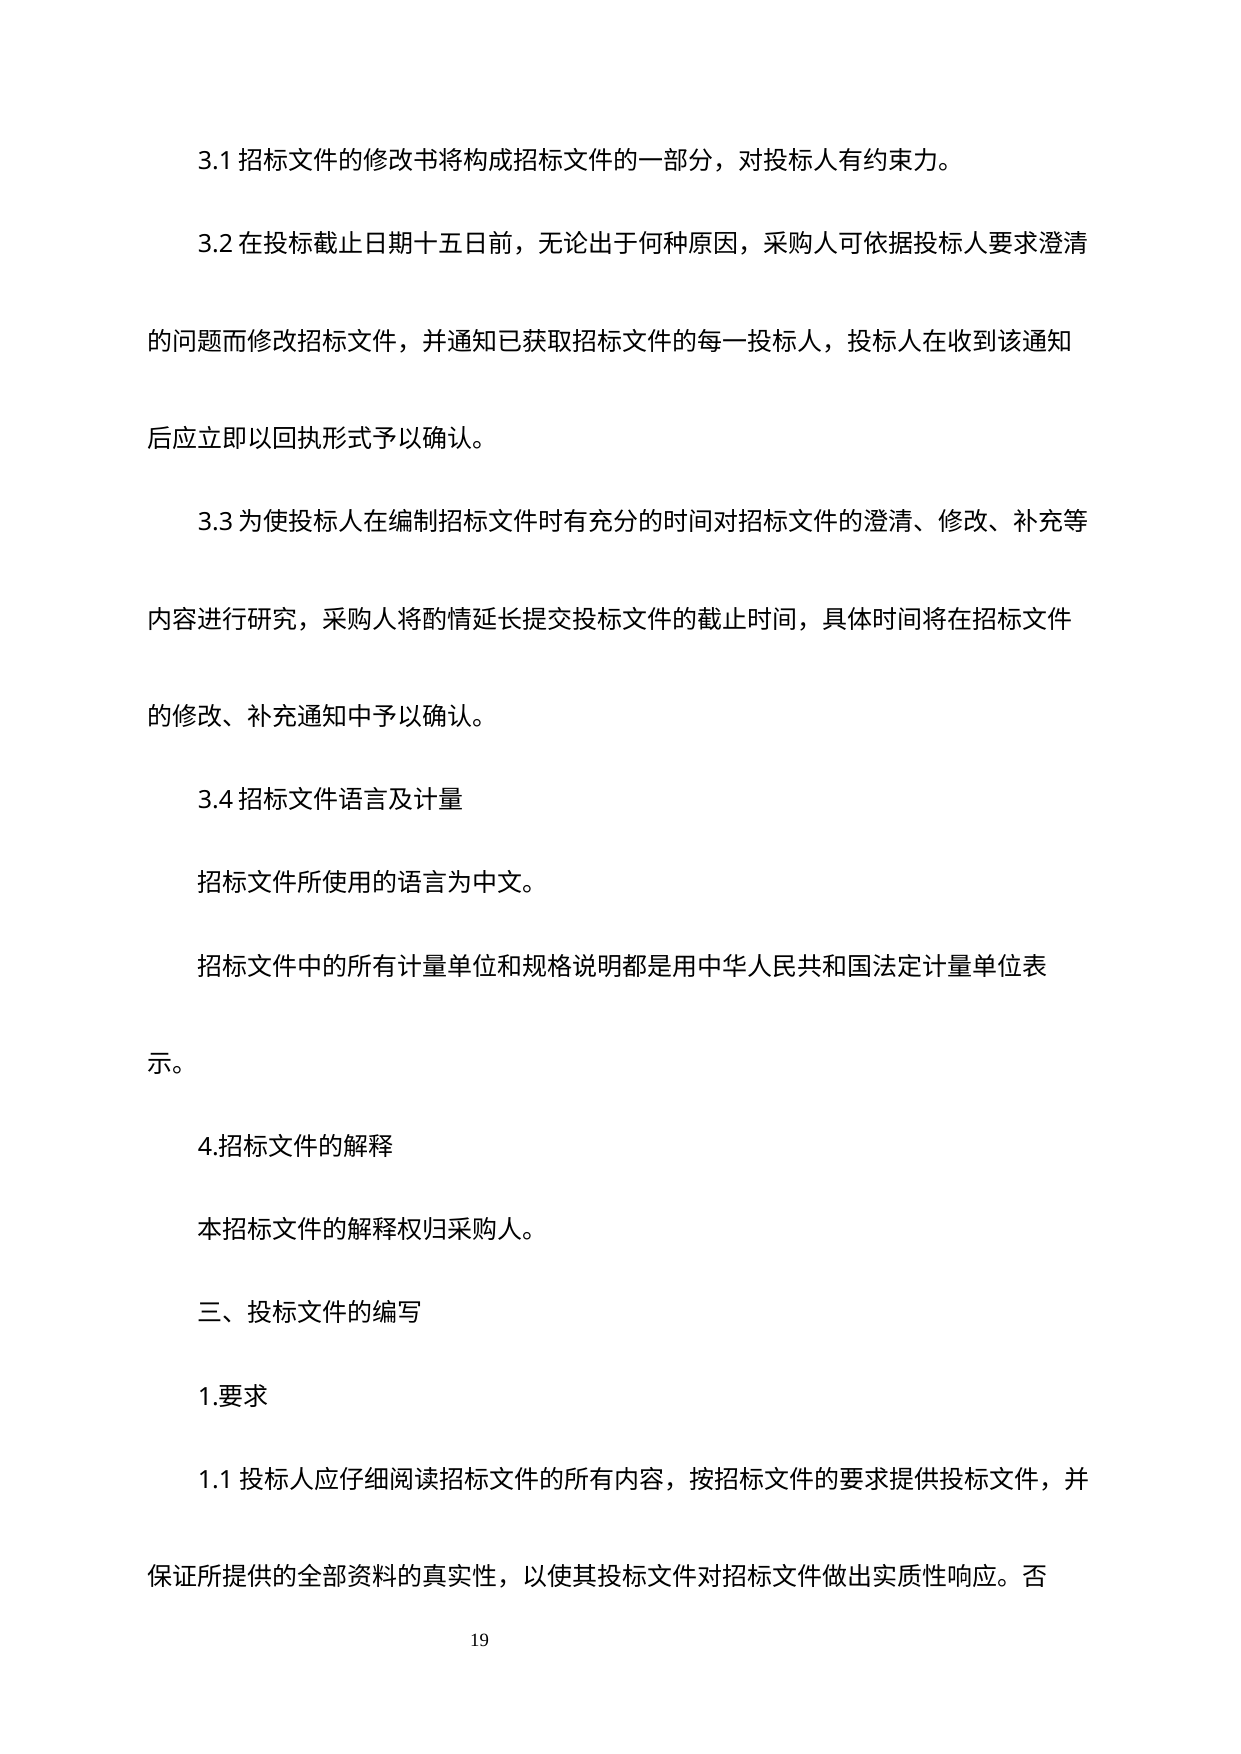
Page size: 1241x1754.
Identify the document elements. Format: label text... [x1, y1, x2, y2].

text 招标文件所使用的语言为中文。 [148, 848, 1092, 913]
text 招标文件中的所有计量单位和规格说明都是用中华人民共和国法定计量单位表示。 [148, 932, 1092, 1094]
text 3.1招标文件的修改书将构成招标文件的一部分，对投标人有约束力。 [148, 126, 1092, 191]
text 本招标文件的解释权归采购人。 [148, 1195, 1092, 1260]
text 4.招标文件的解释 [148, 1112, 1092, 1177]
text 3.4招标文件语言及计量 [148, 765, 1092, 830]
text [148, 1445, 1092, 1607]
text 三、投标文件的编写 [148, 1278, 1092, 1343]
text 1.要求 [148, 1362, 1092, 1427]
text 3.2在投标截止日期十五日前，无论出于何种原因，采购人可依据投标人要求澄清的问题而修改招标文件，并通知已获取招标文件的每一投标人，投标人在收到该通知后应立即以回执形式予以确认。 [148, 209, 1092, 469]
text 3.3为使投标人在编制招标文件时有充分的时间对招标文件的澄清、修改、补充等内容进行研究，采购人将酌情延长提交投标文件的截止时间，具体时间将在招标文件的修改、补充通知中予以确认。 [148, 487, 1092, 747]
